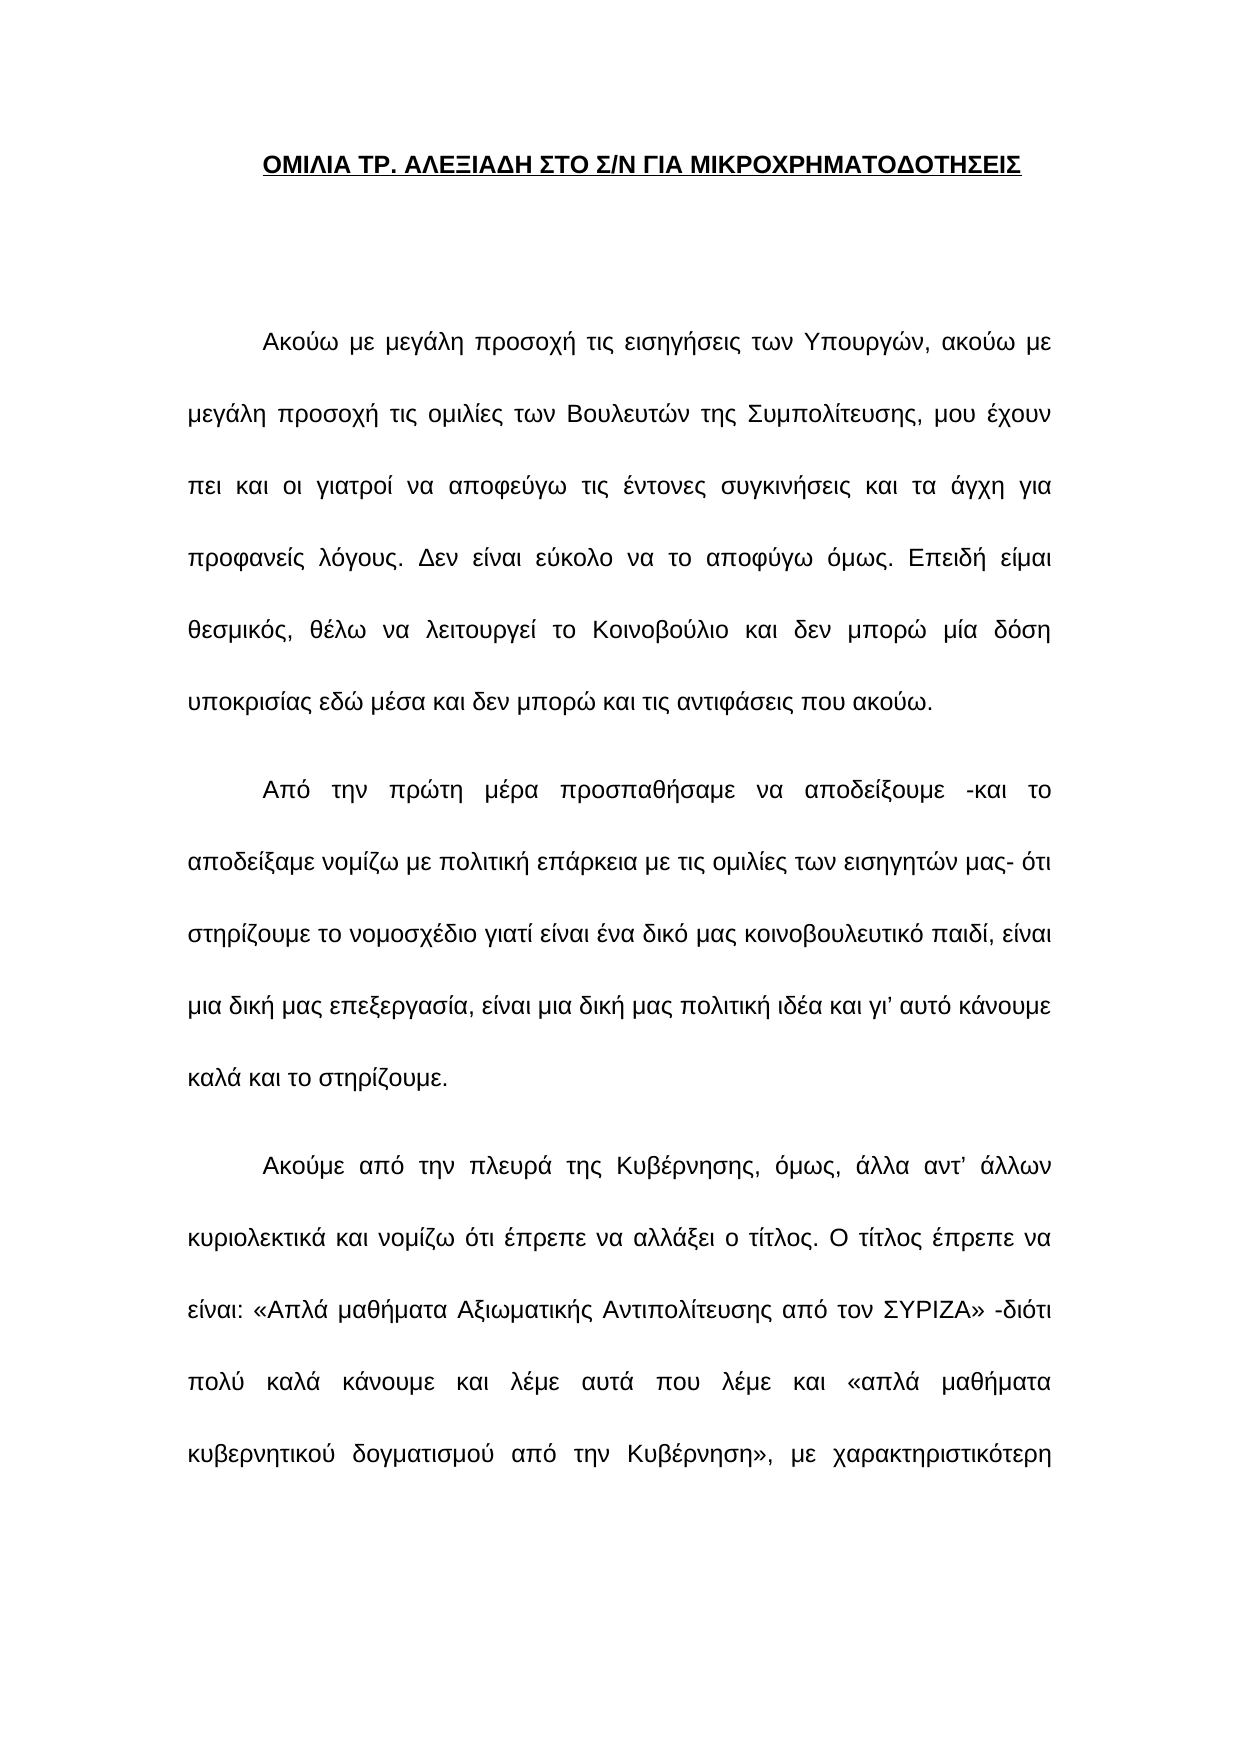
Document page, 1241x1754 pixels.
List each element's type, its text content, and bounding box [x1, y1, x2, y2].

text ΟΜΙΛΙΑ ΤΡ. ΑΛΕΞΙΑΔΗ ΣΤΟ Σ/Ν ΓΙΑ ΜΙΚΡΟΧΡΗΜΑΤΟΔΟΤΗΣΕΙΣ [187, 150, 1053, 179]
text Από την πρώτη μέρα προσπαθήσαμε να αποδείξουμε -και το αποδείξαμε νομίζω με πολιτική επάρκεια με τις ομιλίες των εισηγητών μας- ότι στηρίζουμε το νομοσχέδιο γιατί είναι ένα δικό μας κοινοβουλευτικό παιδί, είναι μια δική μας επεξεργασία, είναι μια δική μας πολιτική ιδέα και γι’ αυτό κάνουμε καλά και το στηρίζουμε. [187, 775, 1053, 1091]
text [187, 1151, 1053, 1467]
text Ακούω με μεγάλη προσοχή τις εισηγήσεις των Υπουργών, ακούω με μεγάλη προσοχή τις ομιλίες των Βουλευτών της Συμπολίτευσης, μου έχουν πει και οι γιατροί να αποφεύγω τις έντονες συγκινήσεις και τα άγχη για προφανείς λόγους. Δεν είναι εύκολο να το αποφύγω όμως. Επειδή είμαι θεσμικός, θέλω να λειτουργεί το Κοινοβούλιο και δεν μπορώ μία δόση υποκρισίας εδώ μέσα και δεν μπορώ και τις αντιφάσεις που ακούω. [187, 327, 1053, 715]
